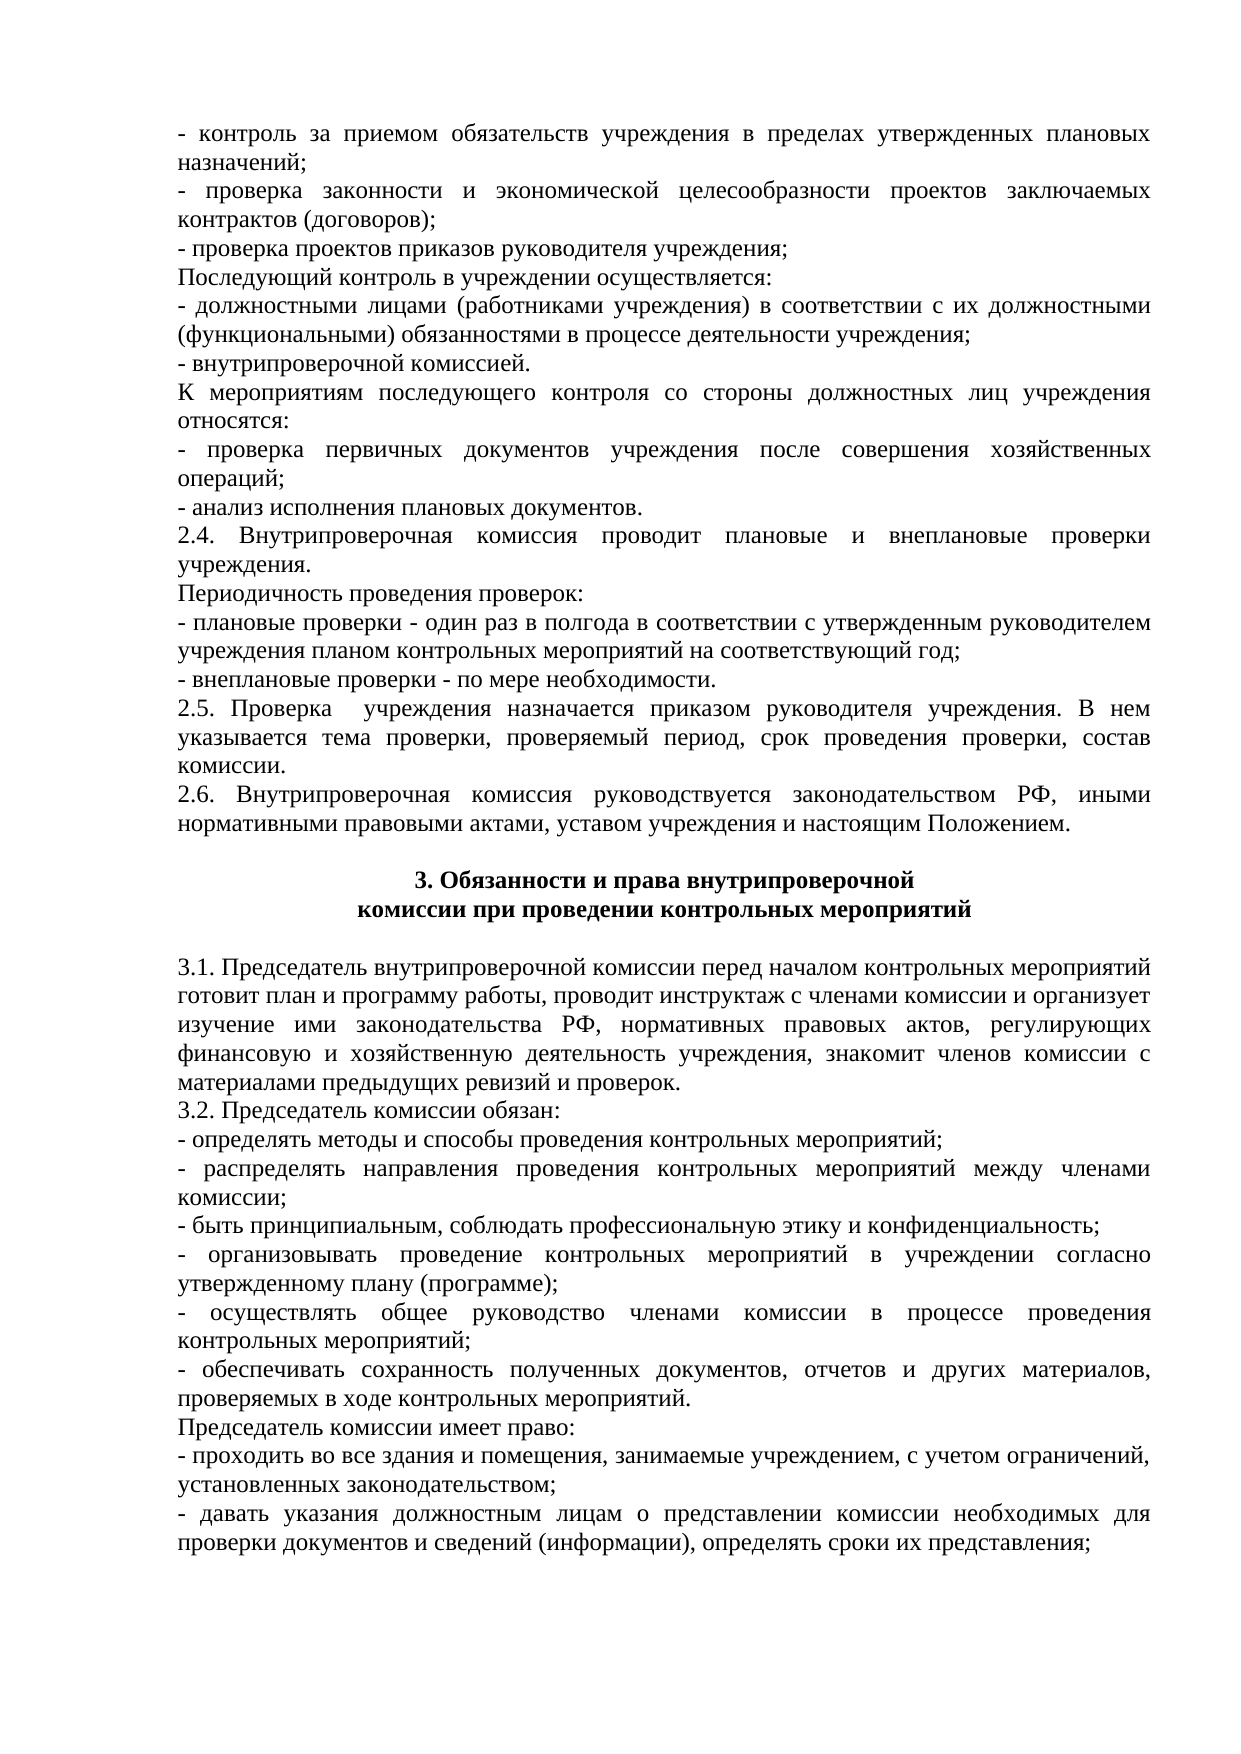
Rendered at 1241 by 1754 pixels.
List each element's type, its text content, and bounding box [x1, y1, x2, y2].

text - внутрипроверочной комиссией. [177, 348, 1152, 377]
text - внеплановые проверки - по мере необходимости. [177, 664, 1152, 693]
text - анализ исполнения плановых документов. [177, 492, 1152, 521]
text 3. Обязанности и права внутрипроверочной [177, 866, 1152, 894]
text - определять методы и способы проведения контрольных мероприятий; [177, 1124, 1152, 1153]
text - плановые проверки - один раз в полгода в соответствии с утвержденным руководителем учреждения планом контрольных мероприятий на соответствующий год; [177, 607, 1152, 664]
text - контроль за приемом обязательств учреждения в пределах утвержденных плановых назначений; [177, 118, 1152, 176]
text 3.1. Председатель внутрипроверочной комиссии перед началом контрольных мероприятий готовит план и программу работы, проводит инструктаж с членами комиссии и организует изучение ими законодательства РФ, нормативных правовых актов, регулирующих финансовую и хозяйственную деятельность учреждения, знакомит членов комиссии с материалами предыдущих ревизий и проверок. [177, 952, 1152, 1096]
text - проходить во все здания и помещения, занимаемые учреждением, с учетом ограничений, установленных законодательством; [177, 1441, 1152, 1498]
text - проверка первичных документов учреждения после совершения хозяйственных операций; [177, 434, 1152, 492]
text К мероприятиям последующего контроля со стороны должностных лиц учреждения относятся: [177, 377, 1152, 434]
text - проверка проектов приказов руководителя учреждения; [177, 233, 1152, 262]
text 2.4. Внутрипроверочная комиссия проводит плановые и внеплановые проверки учреждения. [177, 521, 1152, 578]
text - осуществлять общее руководство членами комиссии в процессе проведения контрольных мероприятий; [177, 1297, 1152, 1354]
text комиссии при проведении контрольных мероприятий [177, 894, 1152, 923]
text Председатель комиссии имеет право: [177, 1412, 1152, 1441]
text - должностными лицами (работниками учреждения) в соответствии с их должностными (функциональными) обязанностями в процессе деятельности учреждения; [177, 291, 1152, 348]
text Последующий контроль в учреждении осуществляется: [177, 262, 1152, 291]
text Периодичность проведения проверок: [177, 578, 1152, 607]
text - организовывать проведение контрольных мероприятий в учреждении согласно утвержденному плану (программе); [177, 1239, 1152, 1297]
text 2.6. Внутрипроверочная комиссия руководствуется законодательством РФ, иными нормативными правовыми актами, уставом учреждения и настоящим Положением. [177, 779, 1152, 837]
text 2.5. Проверка учреждения назначается приказом руководителя учреждения. В нем указывается тема проверки, проверяемый период, срок проведения проверки, состав комиссии. [177, 693, 1152, 779]
text - проверка законности и экономической целесообразности проектов заключаемых контрактов (договоров); [177, 176, 1152, 233]
text 3.2. Председатель комиссии обязан: [177, 1096, 1152, 1124]
text - обеспечивать сохранность полученных документов, отчетов и других материалов, проверяемых в ходе контрольных мероприятий. [177, 1354, 1152, 1412]
text - быть принципиальным, соблюдать профессиональную этику и конфиденциальность; [177, 1211, 1152, 1239]
text - распределять направления проведения контрольных мероприятий между членами комиссии; [177, 1153, 1152, 1211]
text - давать указания должностным лицам о представлении комиссии необходимых для проверки документов и сведений (информации), определять сроки их представления; [177, 1498, 1152, 1556]
